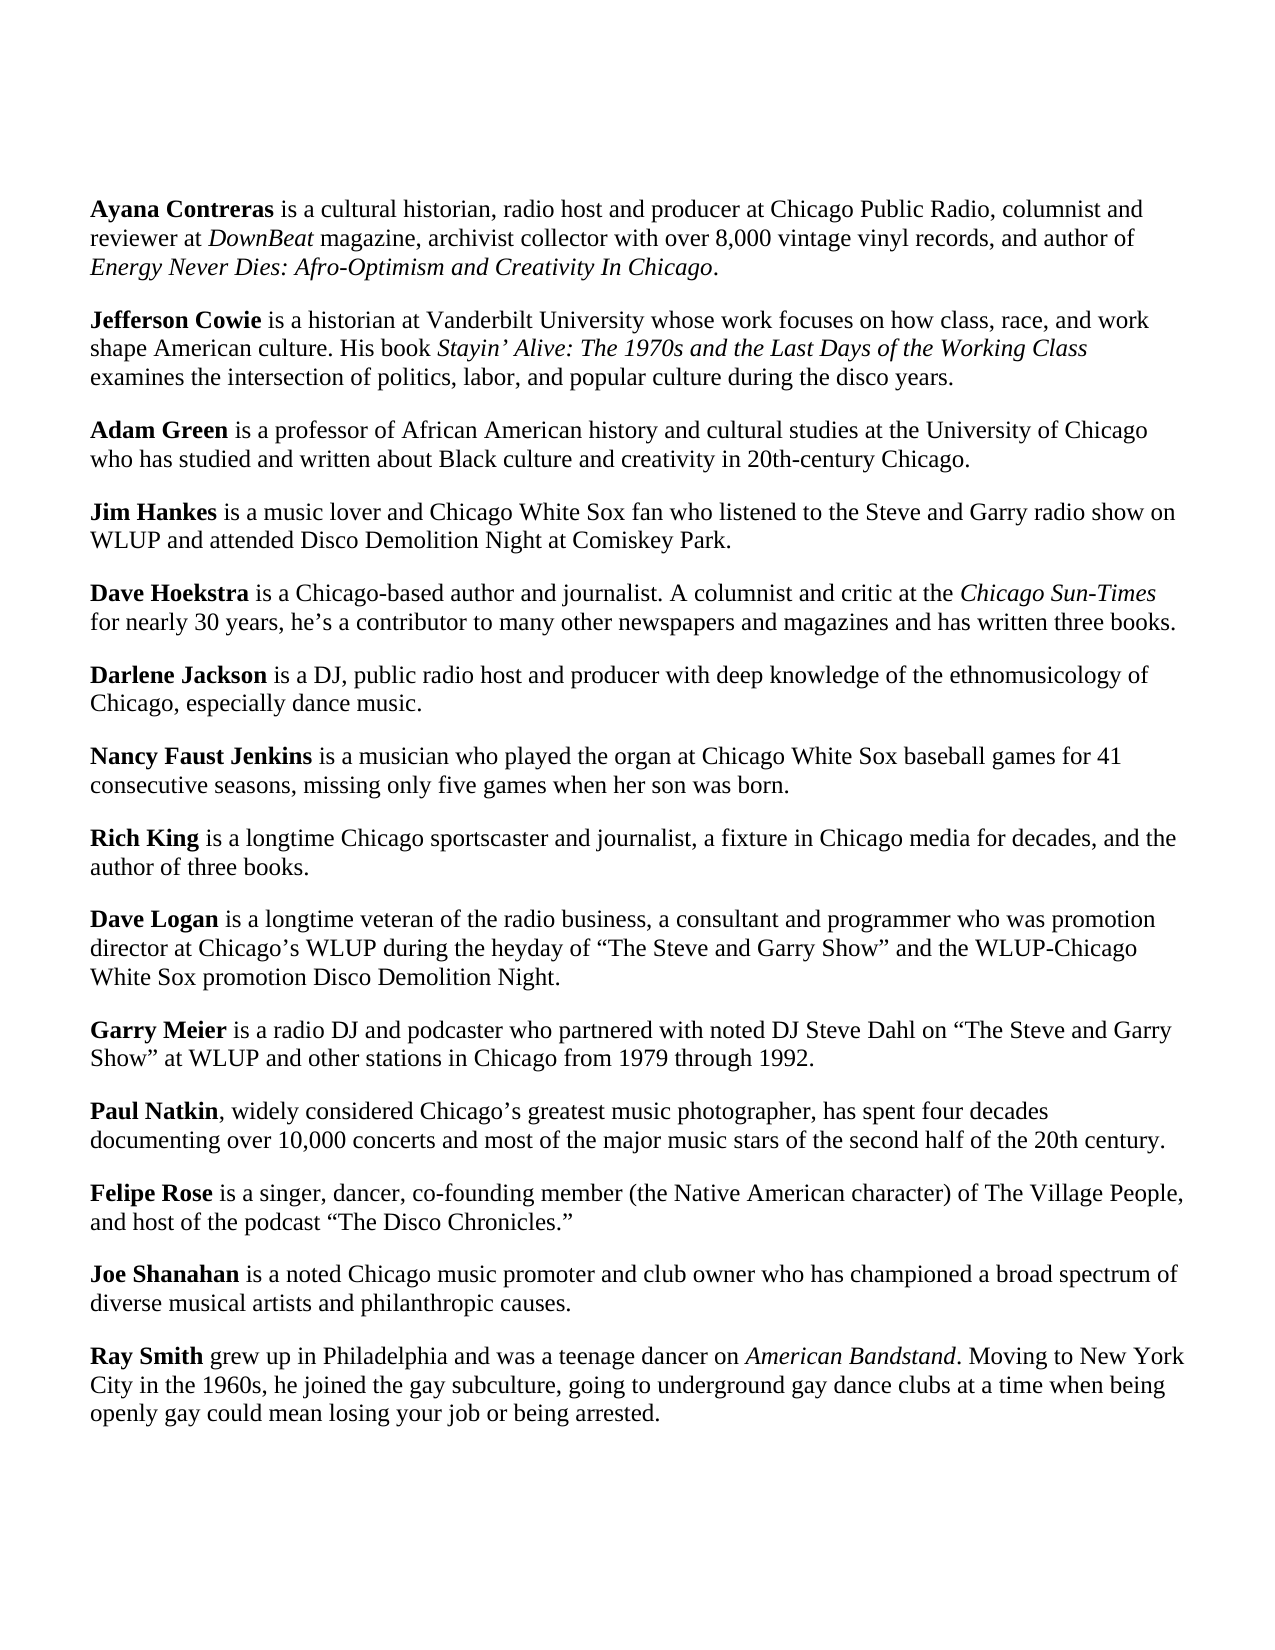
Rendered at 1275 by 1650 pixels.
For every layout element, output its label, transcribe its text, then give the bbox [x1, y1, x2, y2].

text Rich King is a longtime Chicago sportscaster and journalist, a fixture in Chicago media for decades, and the author of three books. [90, 823, 1185, 880]
text Jim Hankes is a music lover and Chicago White Sox fan who listened to the Steve and Garry radio show on WLUP and attended Disco Demolition Night at Comiskey Park. [90, 497, 1185, 554]
text Felipe Rose is a singer, dancer, co-founding member (the Native American character) of The Village People, and host of the podcast “The Disco Chronicles.” [90, 1178, 1185, 1235]
text Paul Natkin, widely considered Chicago’s greatest music photographer, has spent four decades documenting over 10,000 concerts and most of the major music stars of the second half of the 20th century. [90, 1096, 1185, 1154]
text Dave Logan is a longtime veteran of the radio business, a consultant and programmer who was promotion director at Chicago’s WLUP during the heyday of “The Steve and Garry Show” and the WLUP-Chicago White Sox promotion Disco Demolition Night. [90, 904, 1185, 991]
text Ray Smith grew up in Philadelphia and was a teenage dancer on American Bandstand. Moving to New York City in the 1960s, he joined the gay subculture, going to underground gay dance clubs at a time when being openly gay could mean losing your job or being arrested. [90, 1341, 1185, 1427]
text Ayana Contreras is a cultural historian, radio host and producer at Chicago Public Radio, columnist and reviewer at DownBeat magazine, archivist collector with over 8,000 vintage vinyl records, and author of Energy Never Dies: Afro-Optimism and Creativity In Chicago. [90, 194, 1185, 281]
text Adam Green is a professor of African American history and cultural studies at the University of Chicago who has studied and written about Black culture and creativity in 20th-century Chicago. [90, 415, 1185, 472]
text Garry Meier is a radio DJ and podcaster who partnered with noted DJ Steve Dahl on “The Steve and Garry Show” at WLUP and other stations in Chicago from 1979 through 1992. [90, 1015, 1185, 1072]
text Dave Hoekstra is a Chicago-based author and journalist. A columnist and critic at the Chicago Sun-Times for nearly 30 years, he’s a contributor to many other newspapers and magazines and has written three books. [90, 578, 1185, 636]
text Nancy Faust Jenkins is a musician who played the organ at Chicago White Sox baseball games for 41 consecutive seasons, missing only five games when her son was born. [90, 741, 1185, 799]
text Joe Shanahan is a noted Chicago music promoter and club owner who has championed a broad spectrum of diverse musical artists and philanthropic causes. [90, 1259, 1185, 1317]
text Darlene Jackson is a DJ, public radio host and producer with deep knowledge of the ethnomusicology of Chicago, especially dance music. [90, 660, 1185, 717]
text Jefferson Cowie is a historian at Vanderbilt University whose work focuses on how class, race, and work shape American culture. His book Stayin’ Alive: The 1970s and the Last Days of the Working Class examines the intersection of politics, labor, and popular culture during the disco years. [90, 305, 1185, 391]
